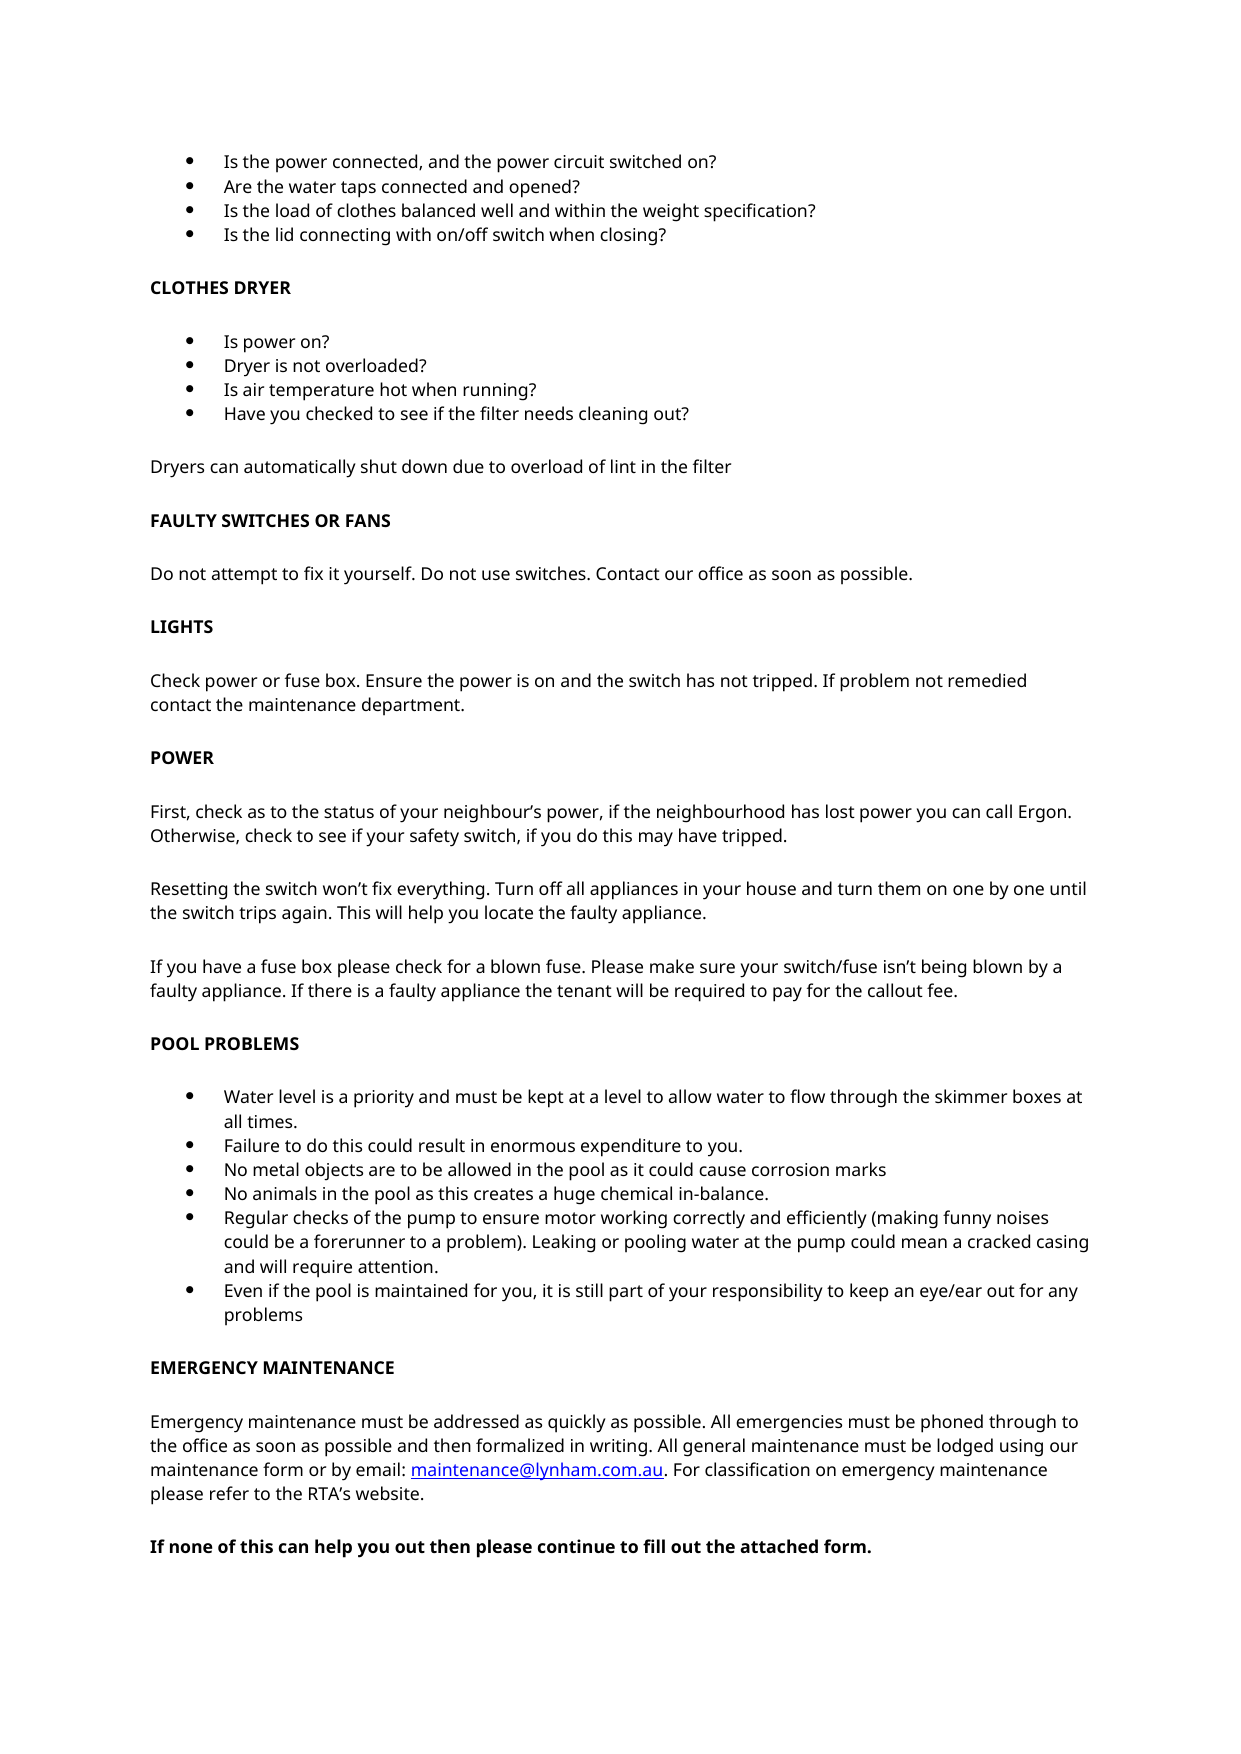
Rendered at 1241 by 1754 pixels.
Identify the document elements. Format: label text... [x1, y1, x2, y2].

text Resetting the switch won’t fix everything. Turn off all appliances in your house and turn them on one by one until the switch trips again. This will help you locate the faulty appliance. [150, 877, 1090, 925]
text LIGHTS [150, 615, 1090, 639]
list Even if the pool is maintained for you, it is still part of your responsibility to keep an eye/ear out for any problems [186, 1278, 1090, 1327]
list Have you checked to see if the filter needs cleaning out? [186, 402, 1090, 426]
text First, check as to the status of your neighbour’s power, if the neighbourhood has lost power you can call Ergon. Otherwise, check to see if your safety switch, if you do this may have tripped. [150, 799, 1090, 847]
text EMERGENCY MAINTENANCE [150, 1356, 1090, 1380]
list No metal objects are to be allowed in the pool as it could cause corrosion marks [186, 1157, 1090, 1182]
text If you have a fuse box please check for a blown fuse. Please make sure your switch/fuse isn’t being blown by a faulty appliance. If there is a faulty appliance the tenant will be required to pay for the callout fee. [150, 954, 1090, 1002]
text CLOTHES DRYER [150, 276, 1090, 300]
text Dryers can automatically shut down due to overload of lint in the filter [150, 455, 1090, 479]
text POOL PROBLEMS [150, 1032, 1090, 1056]
list Are the water taps connected and opened? [186, 174, 1090, 198]
text If none of this can help you out then please continue to fill out the attached form. [150, 1535, 1090, 1559]
text Do not attempt to fix it yourself. Do not use switches. Contact our office as soon as possible. [150, 562, 1090, 586]
list Is the power connected, and the power circuit switched on? [186, 150, 1090, 174]
list Is the lid connecting with on/off switch when closing? [186, 222, 1090, 247]
text FAULTY SWITCHES OR FANS [150, 508, 1090, 532]
list Is air temperature hot when running? [186, 377, 1090, 402]
list Regular checks of the pump to ensure motor working correctly and efficiently (making funny noises could be a forerunner to a problem). Leaking or pooling water at the pump could mean a cracked casing and will require attention. [186, 1206, 1090, 1278]
list Water level is a priority and must be kept at a level to allow water to flow through the skimmer boxes at all times. [186, 1085, 1090, 1133]
list Is power on? [186, 329, 1090, 353]
list Is the load of clothes balanced well and within the weight specification? [186, 198, 1090, 222]
text Check power or fuse box. Ensure the power is on and the switch has not tripped. If problem not remedied contact the maintenance department. [150, 668, 1090, 717]
list Dryer is not overloaded? [186, 353, 1090, 377]
text Emergency maintenance must be addressed as quickly as possible. All emergencies must be phoned through to the office as soon as possible and then formalized in writing. All general maintenance must be lodged using our maintenance form or by email: maintenance@lynham.com.au. For classification on emergency maintenance please refer to the RTA’s website. [150, 1409, 1090, 1506]
text POWER [150, 746, 1090, 770]
list Failure to do this could result in enormous expenditure to you. [186, 1133, 1090, 1157]
list No animals in the pool as this creates a huge chemical in-balance. [186, 1182, 1090, 1206]
